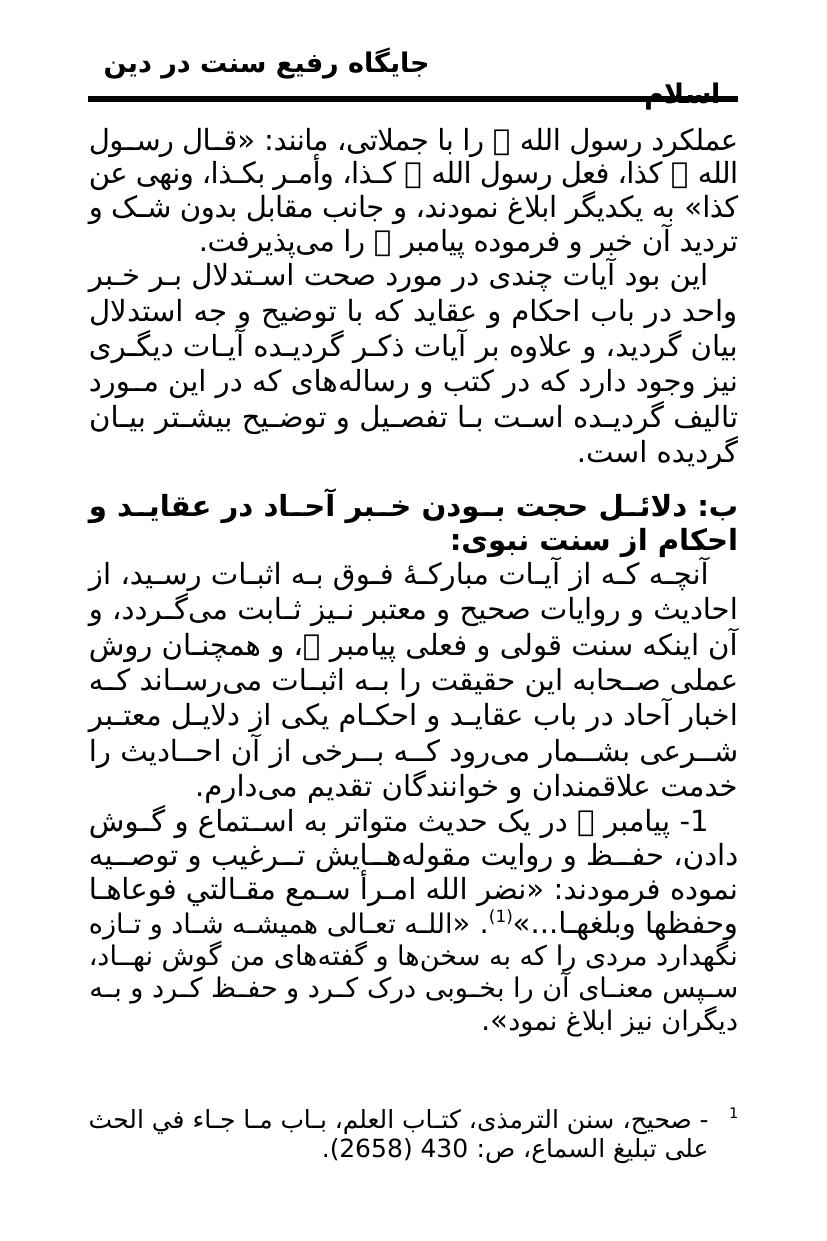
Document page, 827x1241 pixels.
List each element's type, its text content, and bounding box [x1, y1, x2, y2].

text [89, 123, 738, 259]
text 1- پیامبر در یک حدیث متواتر به استماع و گوش دادن، حفظ و روایت مقوله‌هایش ترغیب و توصیه نموده فرمودند: «نضر الله امرأ سمع مقالتي فوعاها وحفظها وبلغها...»(). «الله تعالی همیشه شاد و تازه نگهدارد مردی را كه به سخن‌ها و گفته‌های من گوش نهاد، سپس معنای آن را بخوبی درک كرد و حفظ كرد و به دیگران نیز ابلاغ نمود». [89, 804, 738, 1037]
text آنچه كه از آیات مباركۀ فوق به اثبات رسید، از احادیث و روایات صحیح و معتبر نیز ثابت می‌گردد، و آن اینكه سنت قولی و فعلی پیامبر ، و همچنان روش عملی صحابه این حقیقت را به اثبات می‌رساند كه اخبار آحاد در باب عقاید و احكام یكی از دلایل معتبر شرعی بشمار می‌رود كه برخی از آن احادیث را خدمت علاقمندان و خوانندگان تقدیم می‌دارم. [89, 557, 738, 803]
text این بود آیات چندی در مورد صحت استدلال بر خبر واحد در باب احكام و عقاید كه با توضیح و جه استدلال بیان گردید، و علاوه بر آیات ذكر گردیده آیات دیگری نیز وجود دارد كه در كتب و رساله‌های كه در این مورد تالیف گردیده است با تفصیل و توضیح بیشتر بیان گردیده است. [89, 259, 738, 469]
text ب: دلائل حجت بودن خبر آحاد در عقاید و احكام از سنت نبوی: [89, 489, 738, 557]
